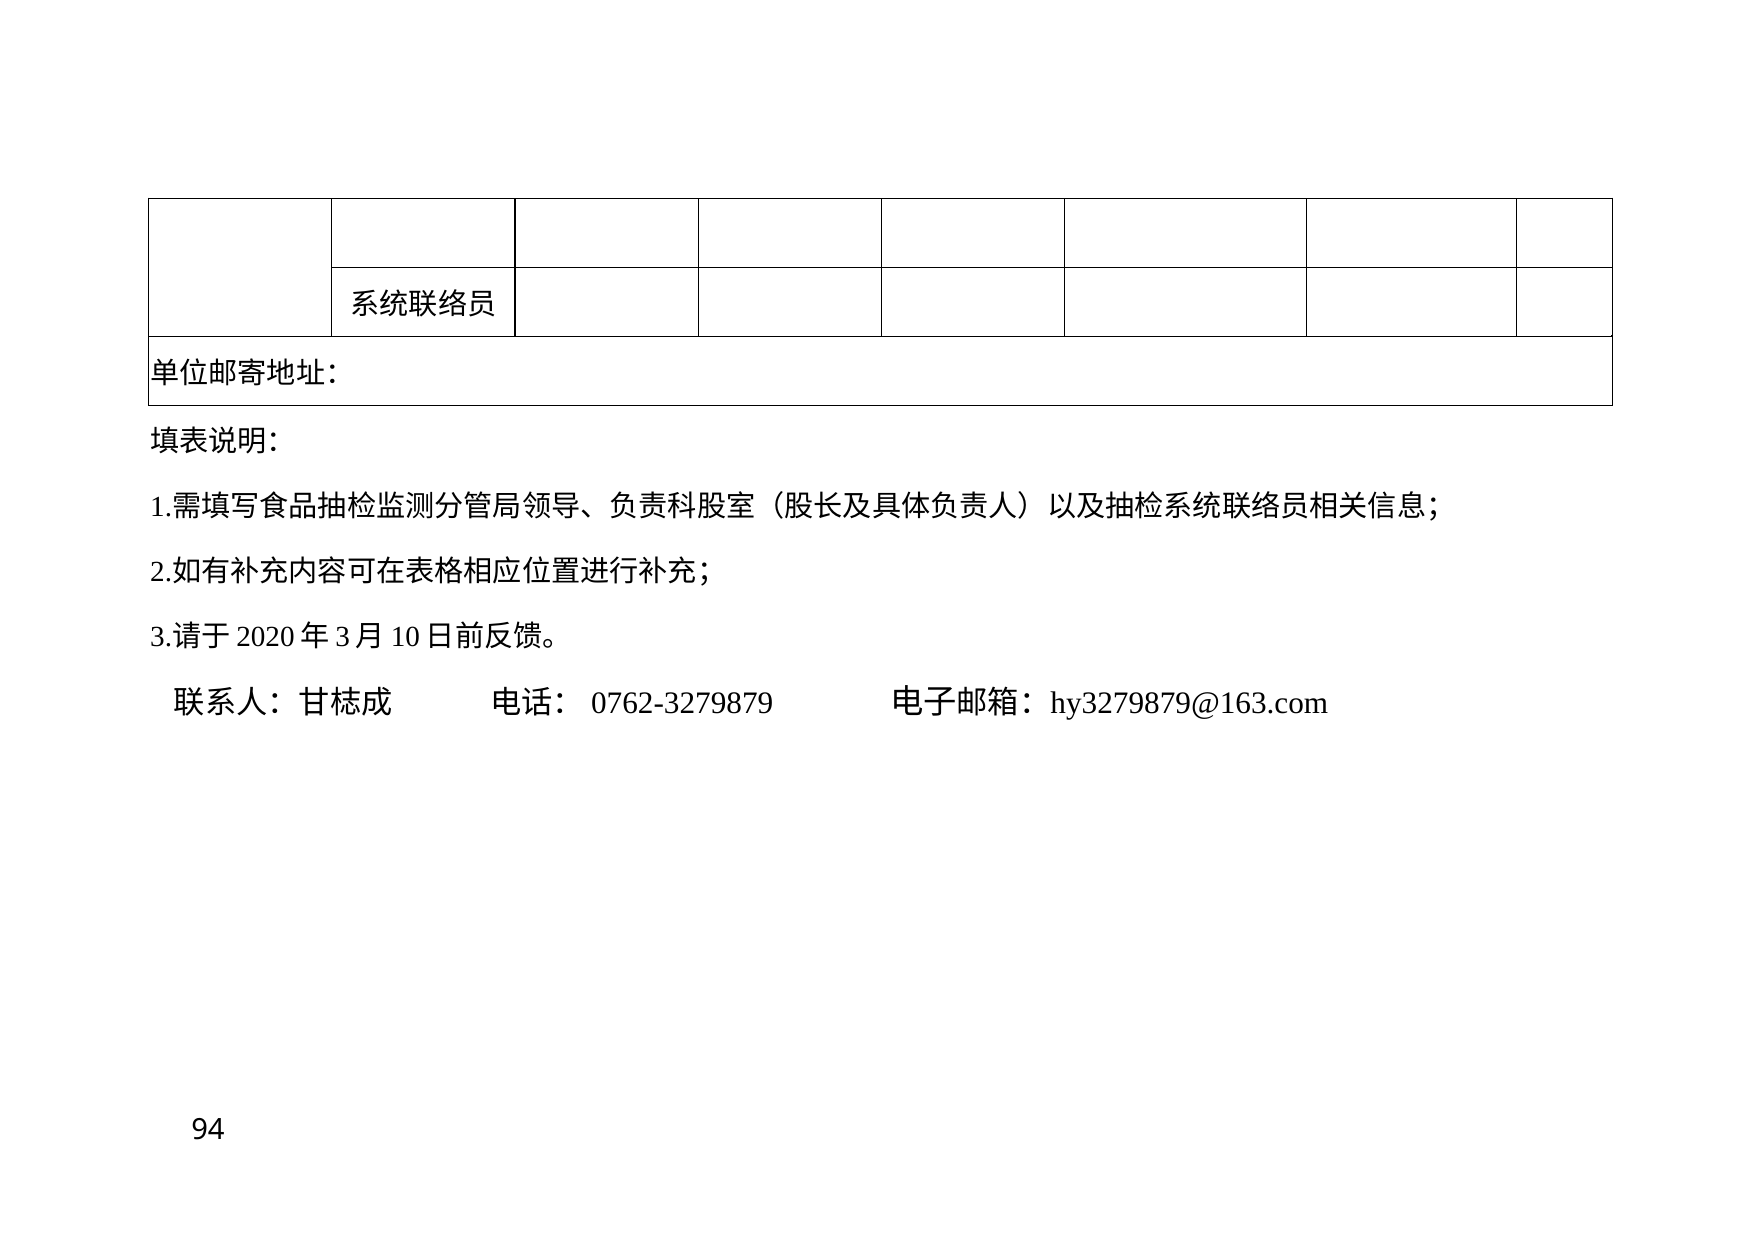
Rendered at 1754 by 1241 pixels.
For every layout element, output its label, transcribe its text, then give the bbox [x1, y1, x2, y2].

text 填表说明： [150, 406, 1604, 471]
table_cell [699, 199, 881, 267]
text 1.需填写食品抽检监测分管局领导、负责科股室（股长及具体负责人）以及抽检系统联络员相关信息； [150, 471, 1604, 536]
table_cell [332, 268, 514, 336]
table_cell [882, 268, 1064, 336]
text 3.请于2020年3月10日前反馈。 [150, 601, 1604, 666]
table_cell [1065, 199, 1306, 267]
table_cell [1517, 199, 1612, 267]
text 2.如有补充内容可在表格相应位置进行补充； [150, 536, 1604, 601]
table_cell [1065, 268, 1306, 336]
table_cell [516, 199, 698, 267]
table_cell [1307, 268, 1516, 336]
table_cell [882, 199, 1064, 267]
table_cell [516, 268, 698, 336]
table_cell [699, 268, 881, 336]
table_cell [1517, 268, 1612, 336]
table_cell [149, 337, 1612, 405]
text 联系人：甘梽成 电话： 0762-3279879 电子邮箱：hy3279879@163.com [150, 666, 1604, 731]
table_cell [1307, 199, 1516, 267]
